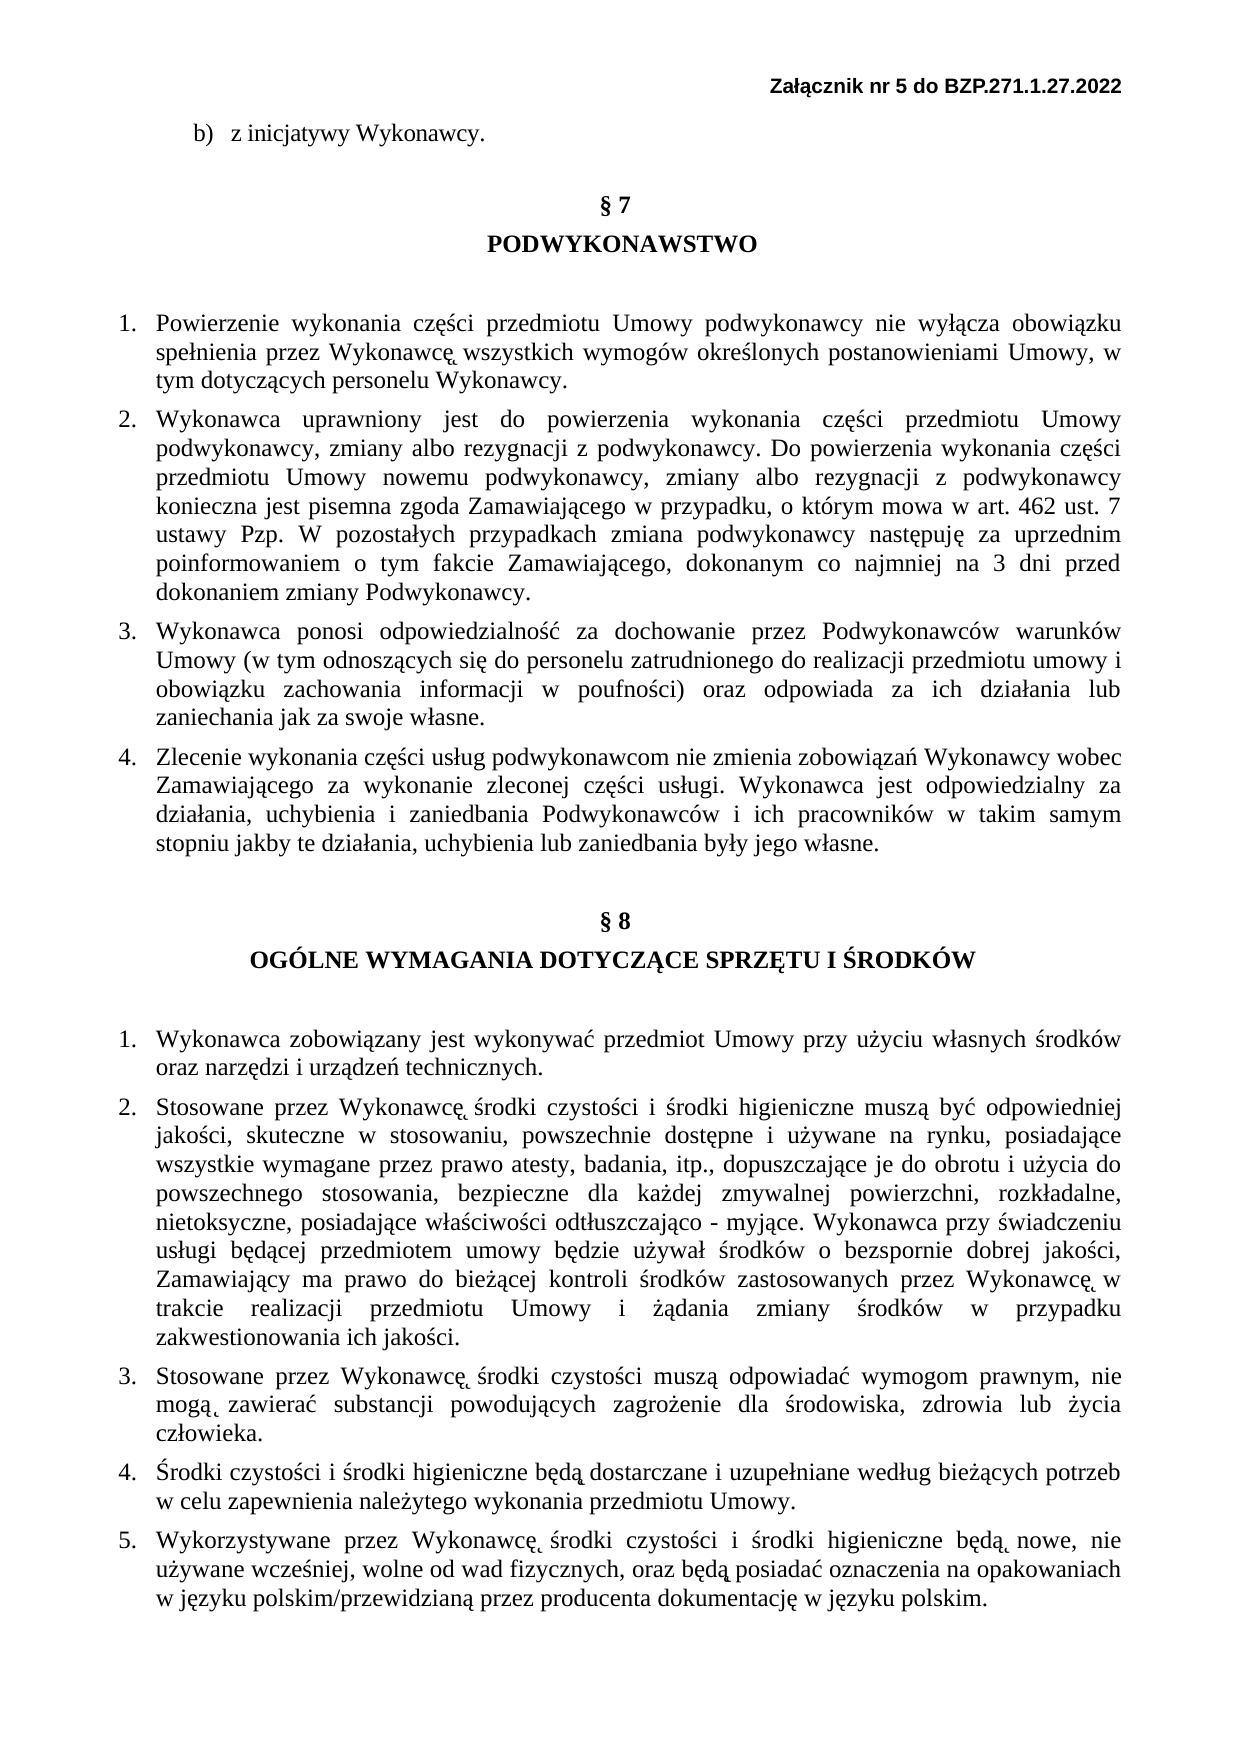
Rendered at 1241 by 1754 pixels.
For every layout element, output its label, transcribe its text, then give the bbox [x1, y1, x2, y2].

text OGÓLNE WYMAGANIA DOTYCZĄCE SPRZĘTU I ŚRODKÓW [193, 945, 1122, 974]
list z inicjatywy Wykonawcy. [193, 118, 1122, 147]
list Zlecenie wykonania części usług podwykonawcom nie zmienia zobowiązań Wykonawcy wobec Zamawiającego za wykonanie zleconej części usługi. Wykonawca jest odpowiedzialny za działania, uchybienia i zaniedbania Podwykonawców i ich pracowników w takim samym stopniu jakby te działania, uchybienia lub zaniedbania były jego własne. [118, 742, 1122, 857]
list Stosowane przez Wykonawcę̨ środki czystości i środki higieniczne muszą być odpowiedniej jakości, skuteczne w stosowaniu, powszechnie dostępne i używane na rynku, posiadające wszystkie wymagane przez prawo atesty, badania, itp., dopuszczające je do obrotu i użycia do powszechnego stosowania, bezpieczne dla każdej zmywalnej powierzchni, rozkładalne, nietoksyczne, posiadające właściwości odtłuszczająco - myjące. Wykonawca przy świadczeniu usługi będącej przedmiotem umowy będzie używał środków o bezspornie dobrej jakości, Zamawiający ma prawo do bieżącej kontroli środków zastosowanych przez Wykonawcę̨ w trakcie realizacji przedmiotu Umowy i żądania zmiany środków w przypadku zakwestionowania ich jakości. [118, 1092, 1122, 1350]
list Wykonawca zobowiązany jest wykonywać przedmiot Umowy przy użyciu własnych środków oraz narzędzi i urządzeń technicznych. [118, 1024, 1122, 1081]
list Środki czystości i środki higieniczne będą̨ dostarczane i uzupełniane według bieżących potrzeb w celu zapewnienia należytego wykonania przedmiotu Umowy. [118, 1457, 1122, 1515]
text § 7 [193, 190, 1122, 219]
list Powierzenie wykonania części przedmiotu Umowy podwykonawcy nie wyłącza obowiązku spełnienia przez Wykonawcę̨ wszystkich wymogów określonych postanowieniami Umowy, w tym dotyczących personelu Wykonawcy. [118, 308, 1122, 394]
list Wykonawca ponosi odpowiedzialność za dochowanie przez Podwykonawców warunków Umowy (w tym odnoszących się do personelu zatrudnionego do realizacji przedmiotu umowy i obowiązku zachowania informacji w poufności) oraz odpowiada za ich działania lub zaniechania jak za swoje własne. [118, 616, 1122, 731]
text § 8 [193, 906, 1122, 935]
text PODWYKONAWSTWO [193, 229, 1122, 258]
list Wykonawca uprawniony jest do powierzenia wykonania części przedmiotu Umowy podwykonawcy, zmiany albo rezygnacji z podwykonawcy. Do powierzenia wykonania części przedmiotu Umowy nowemu podwykonawcy, zmiany albo rezygnacji z podwykonawcy konieczna jest pisemna zgoda Zamawiającego w przypadku, o którym mowa w art. 462 ust. 7 ustawy Pzp. W pozostałych przypadkach zmiana podwykonawcy następuję za uprzednim poinformowaniem o tym fakcie Zamawiającego, dokonanym co najmniej na 3 dni przed dokonaniem zmiany Podwykonawcy. [118, 404, 1122, 606]
list Stosowane przez Wykonawcę̨ środki czystości muszą odpowiadać wymogom prawnym, nie mogą̨ zawierać substancji powodujących zagrożenie dla środowiska, zdrowia lub życia człowieka. [118, 1361, 1122, 1447]
list Wykorzystywane przez Wykonawcę̨ środki czystości i środki higieniczne będą̨ nowe, nie używane wcześniej, wolne od wad fizycznych, oraz będą̨ posiadać oznaczenia na opakowaniach w języku polskim/przewidzianą przez producenta dokumentację w języku polskim. [118, 1525, 1122, 1612]
